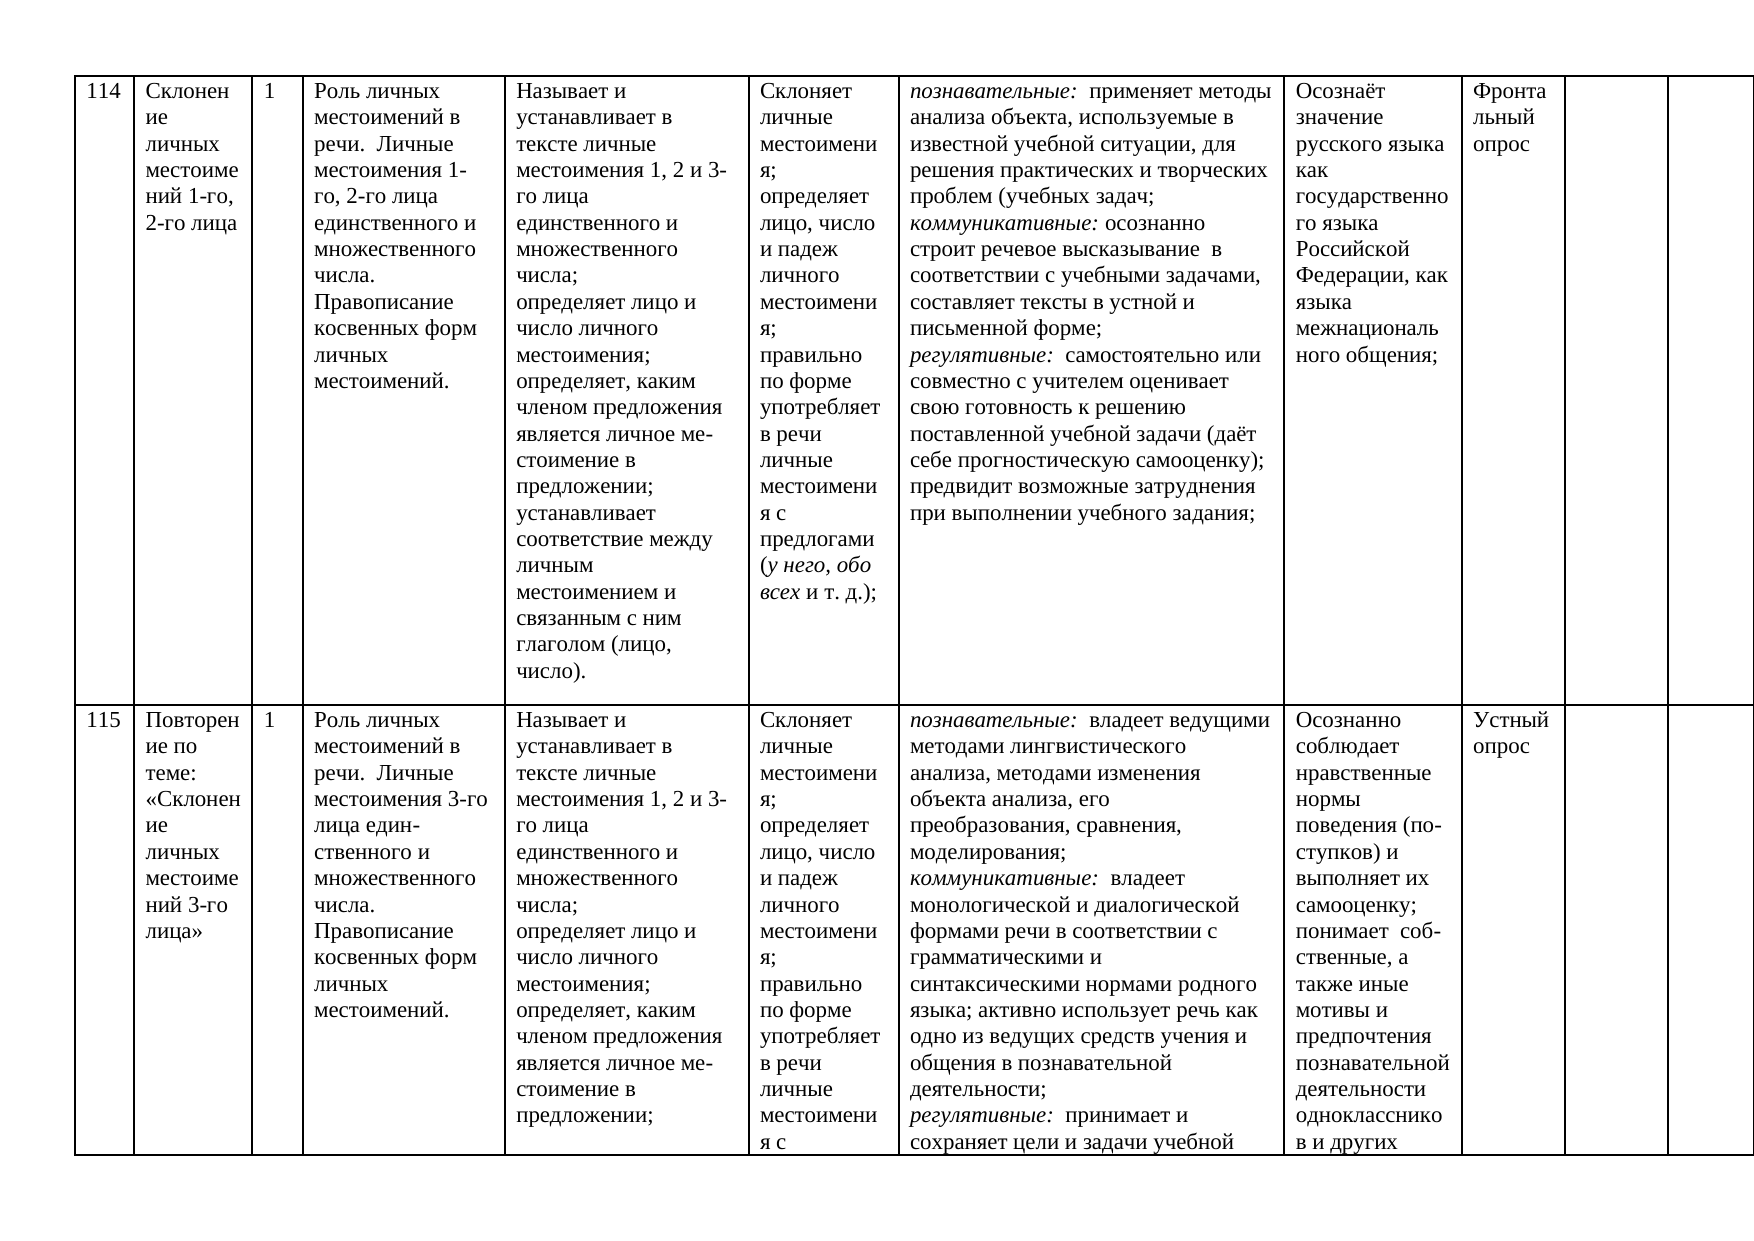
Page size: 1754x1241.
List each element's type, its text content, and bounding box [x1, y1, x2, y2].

table_cell познавательные: применяет методы анализа объекта, используемые в известной учебной ситуации, для решения практических и творческих проблем (учебных задач; коммуникативные: осознанно строит речевое высказывание в соответствии с учебными задачами, составляет тексты в устной и письменной форме; регулятивные: самостоятельно или совместно с учителем оценивает свою готовность к решению поставленной учебной задачи (даёт себе прогностическую самооценку); предвидит возможные затруднения при выполнении учебного задания; [900, 77, 1283, 704]
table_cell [304, 706, 504, 1154]
table_cell 1 [253, 77, 302, 704]
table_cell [506, 706, 748, 1154]
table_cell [1285, 706, 1461, 1154]
table_cell [1669, 706, 1753, 1154]
table_cell 115 [76, 706, 133, 1154]
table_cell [135, 706, 251, 1154]
table_cell Осознаёт значение русского языка как государственного языка Российской Федерации, как языка межнационального общения; [1285, 77, 1461, 704]
table_cell Устный опрос [1463, 706, 1564, 1154]
table_cell 1 [253, 706, 302, 1154]
table_cell [1566, 77, 1667, 704]
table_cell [750, 706, 898, 1154]
table_cell Роль личных местоимений в речи. Личные местоимения 1-го, 2-го лица единственного и множественного числа. Правописание косвенных форм личных местоимений. [304, 77, 504, 704]
table_cell 114 [76, 77, 133, 704]
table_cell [900, 706, 1283, 1154]
table_cell [1566, 706, 1667, 1154]
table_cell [750, 77, 898, 704]
table_cell Фронтальный опрос [1463, 77, 1564, 704]
table_cell Склонение личных местоимений 1-го, 2-го лица [135, 77, 251, 704]
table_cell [506, 77, 748, 704]
table_cell [1669, 77, 1753, 704]
